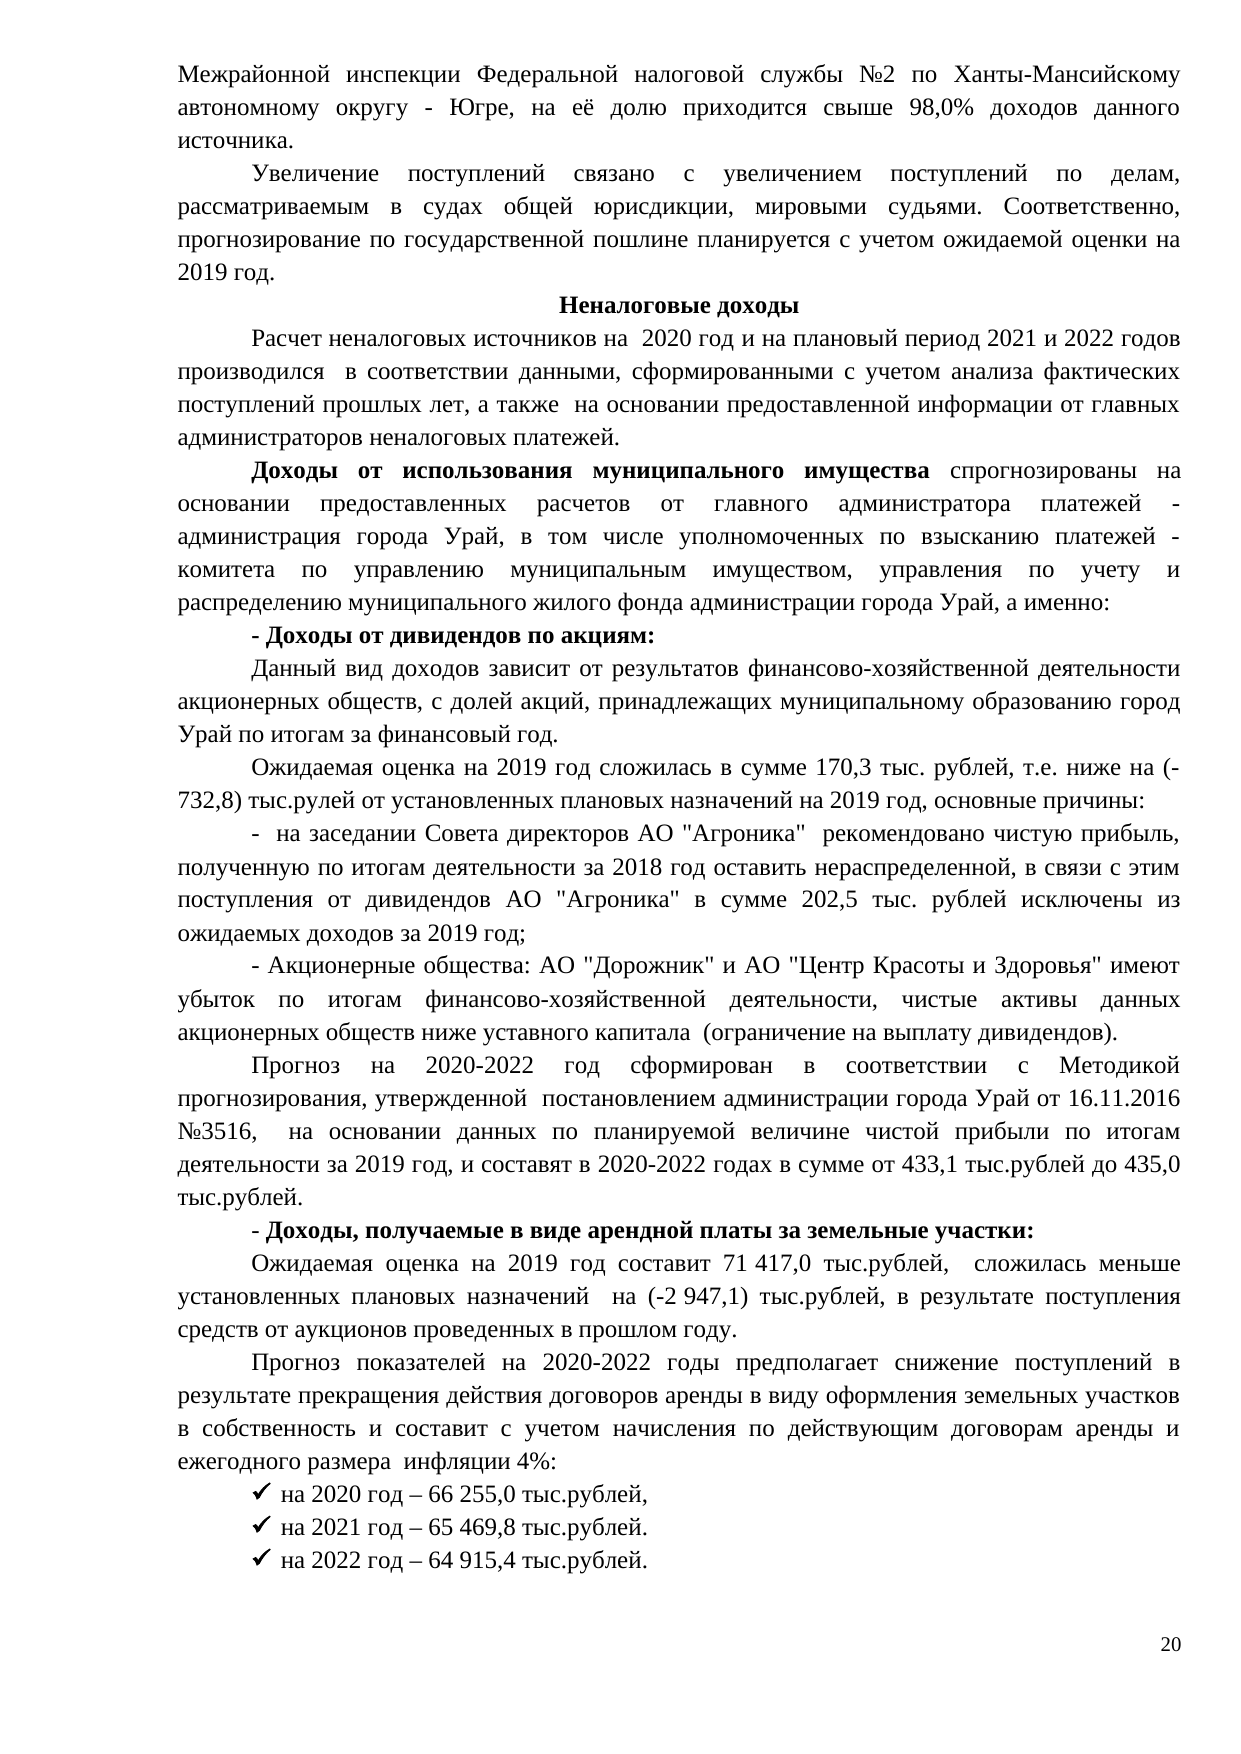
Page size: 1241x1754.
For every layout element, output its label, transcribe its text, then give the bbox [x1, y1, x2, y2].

text Прогноз на 2020-2022 год сформирован в соответствии с Методикой прогнозирования, утвержденной постановлением администрации города Урай от 16.11.2016 №3516, на основании данных по планируемой величине чистой прибыли по итогам деятельности за 2019 год, и составят в 2020-2022 годах в сумме от 433,1 тыс.рублей до 435,0 тыс.рублей. [177, 1050, 1181, 1211]
text - Доходы от дивидендов по акциям: [177, 620, 1181, 649]
text Неналоговые доходы [177, 290, 1181, 319]
text Ожидаемая оценка на 2019 год составит 71 417,0 тыс.рублей, сложилась меньше установленных плановых назначений на (-2 947,1) тыс.рублей, в результате поступления средств от аукционов проведенных в прошлом году. [177, 1248, 1181, 1343]
text - Доходы, получаемые в виде арендной платы за земельные участки: [177, 1215, 1181, 1243]
list на 2022 год – 64 915,4 тыс.рублей. [177, 1545, 1181, 1574]
text - на заседании Совета директоров АО "Агроника" рекомендовано чистую прибыль, полученную по итогам деятельности за 2018 год оставить нераспределенной, в связи с этим поступления от дивидендов АО "Агроника" в сумме 202,5 тыс. рублей исключены из ожидаемых доходов за 2019 год; [177, 818, 1181, 946]
text - Акционерные общества: АО "Дорожник" и АО "Центр Красоты и Здоровья" имеют убыток по итогам финансово-хозяйственной деятельности, чистые активы данных акционерных обществ ниже уставного капитала (ограничение на выплату дивидендов). [177, 951, 1181, 1045]
text Расчет неналоговых источников на 2020 год и на плановый период 2021 и 2022 годов производился в соответствии данными, сформированными с учетом анализа фактических поступлений прошлых лет, а также на основании предоставленной информации от главных администраторов неналоговых платежей. [177, 323, 1181, 451]
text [177, 59, 1181, 154]
text Увеличение поступлений связано с увеличением поступлений по делам, рассматриваемым в судах общей юрисдикции, мировыми судьями. Соответственно, прогнозирование по государственной пошлине планируется с учетом ожидаемой оценки на 2019 год. [177, 158, 1181, 286]
list на 2020 год – 66 255,0 тыс.рублей, [177, 1479, 1181, 1508]
text Прогноз показателей на 2020-2022 годы предполагает снижение поступлений в результате прекращения действия договоров аренды в виду оформления земельных участков в собственность и составит с учетом начисления по действующим договорам аренды и ежегодного размера инфляции 4%: [177, 1347, 1181, 1475]
list на 2021 год – 65 469,8 тыс.рублей. [177, 1512, 1181, 1541]
text Ожидаемая оценка на 2019 год сложилась в сумме 170,3 тыс. рублей, т.е. ниже на (-732,8) тыс.рулей от установленных плановых назначений на 2019 год, основные причины: [177, 752, 1181, 814]
text Доходы от использования муниципального имущества спрогнозированы на основании предоставленных расчетов от главного администратора платежей - администрация города Урай, в том числе уполномоченных по взысканию платежей - комитета по управлению муниципальным имуществом, управления по учету и распределению муниципального жилого фонда администрации города Урай, а именно: [177, 455, 1181, 616]
text Данный вид доходов зависит от результатов финансово-хозяйственной деятельности акционерных обществ, с долей акций, принадлежащих муниципальному образованию город Урай по итогам за финансовый год. [177, 653, 1181, 748]
